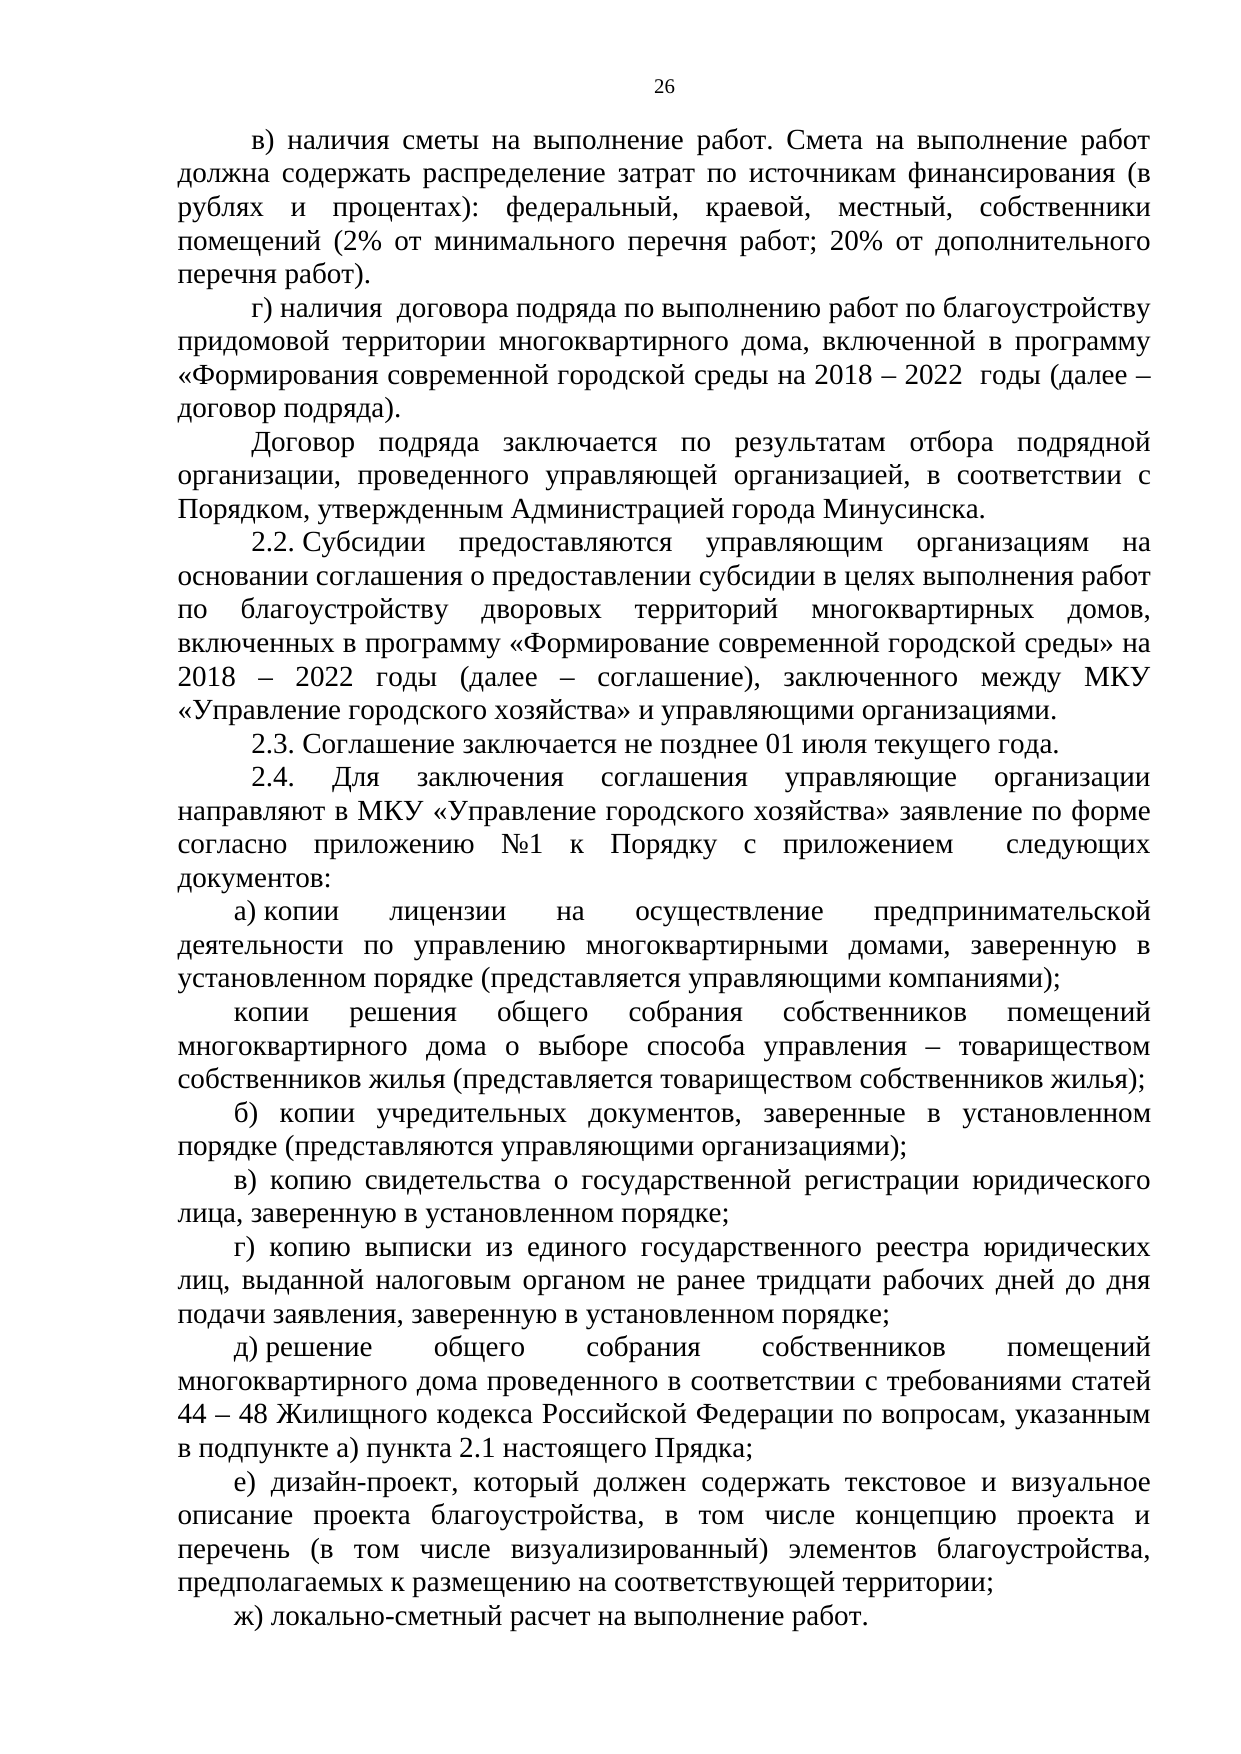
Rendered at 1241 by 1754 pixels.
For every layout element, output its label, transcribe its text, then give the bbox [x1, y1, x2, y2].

text Договор подряда заключается по результатам отбора подрядной организации, проведенного управляющей организацией, в соответствии с Порядком, утвержденным Администрацией города Минусинска. [177, 424, 1152, 524]
text 2.3. Соглашение заключается не позднее 01 июля текущего года. [177, 726, 1152, 759]
text г) наличия договора подряда по выполнению работ по благоустройству придомовой территории многоквартирного дома, включенной в программу «Формирования современной городской среды на 2018 – 2022 годы (далее – договор подряда). [177, 290, 1152, 424]
text в) наличия сметы на выполнение работ. Смета на выполнение работ должна содержать распределение затрат по источникам финансирования (в рублях и процентах): федеральный, краевой, местный, собственники помещений (2% от минимального перечня работ; 20% от дополнительного перечня работ). [177, 122, 1152, 290]
text ж) локально-сметный расчет на выполнение работ. [177, 1598, 1152, 1631]
text а) копии лицензии на осуществление предпринимательской деятельности по управлению многоквартирными домами, заверенную в установленном порядке (представляется управляющими компаниями); [177, 893, 1152, 994]
text в) копию свидетельства о государственной регистрации юридического лица, заверенную в установленном порядке; [177, 1162, 1152, 1229]
text 2.4. Для заключения соглашения управляющие организации направляют в МКУ «Управление городского хозяйства» заявление по форме согласно приложению №1 к Порядку с приложением следующих документов: [177, 759, 1152, 893]
text б) копии учредительных документов, заверенные в установленном порядке (представляются управляющими организациями); [177, 1095, 1152, 1162]
text д) решение общего собрания собственников помещений многоквартирного дома проведенного в соответствии с требованиями статей 44 – 48 Жилищного кодекса Российской Федерации по вопросам, указанным в подпункте а) пункта 2.1 настоящего Прядка; [177, 1329, 1152, 1464]
text копии решения общего собрания собственников помещений многоквартирного дома о выборе способа управления – товариществом собственников жилья (представляется товариществом собственников жилья); [177, 994, 1152, 1095]
text е) дизайн-проект, который должен содержать текстовое и визуальное описание проекта благоустройства, в том числе концепцию проекта и перечень (в том числе визуализированный) элементов благоустройства, предполагаемых к размещению на соответствующей территории; [177, 1464, 1152, 1598]
text 2.2. Субсидии предоставляются управляющим организациям на основании соглашения о предоставлении субсидии в целях выполнения работ по благоустройству дворовых территорий многоквартирных домов, включенных в программу «Формирование современной городской среды» на 2018 – 2022 годы (далее – соглашение), заключенного между МКУ «Управление городского хозяйства» и управляющими организациями. [177, 524, 1152, 726]
text г) копию выписки из единого государственного реестра юридических лиц, выданной налоговым органом не ранее тридцати рабочих дней до дня подачи заявления, заверенную в установленном порядке; [177, 1229, 1152, 1329]
